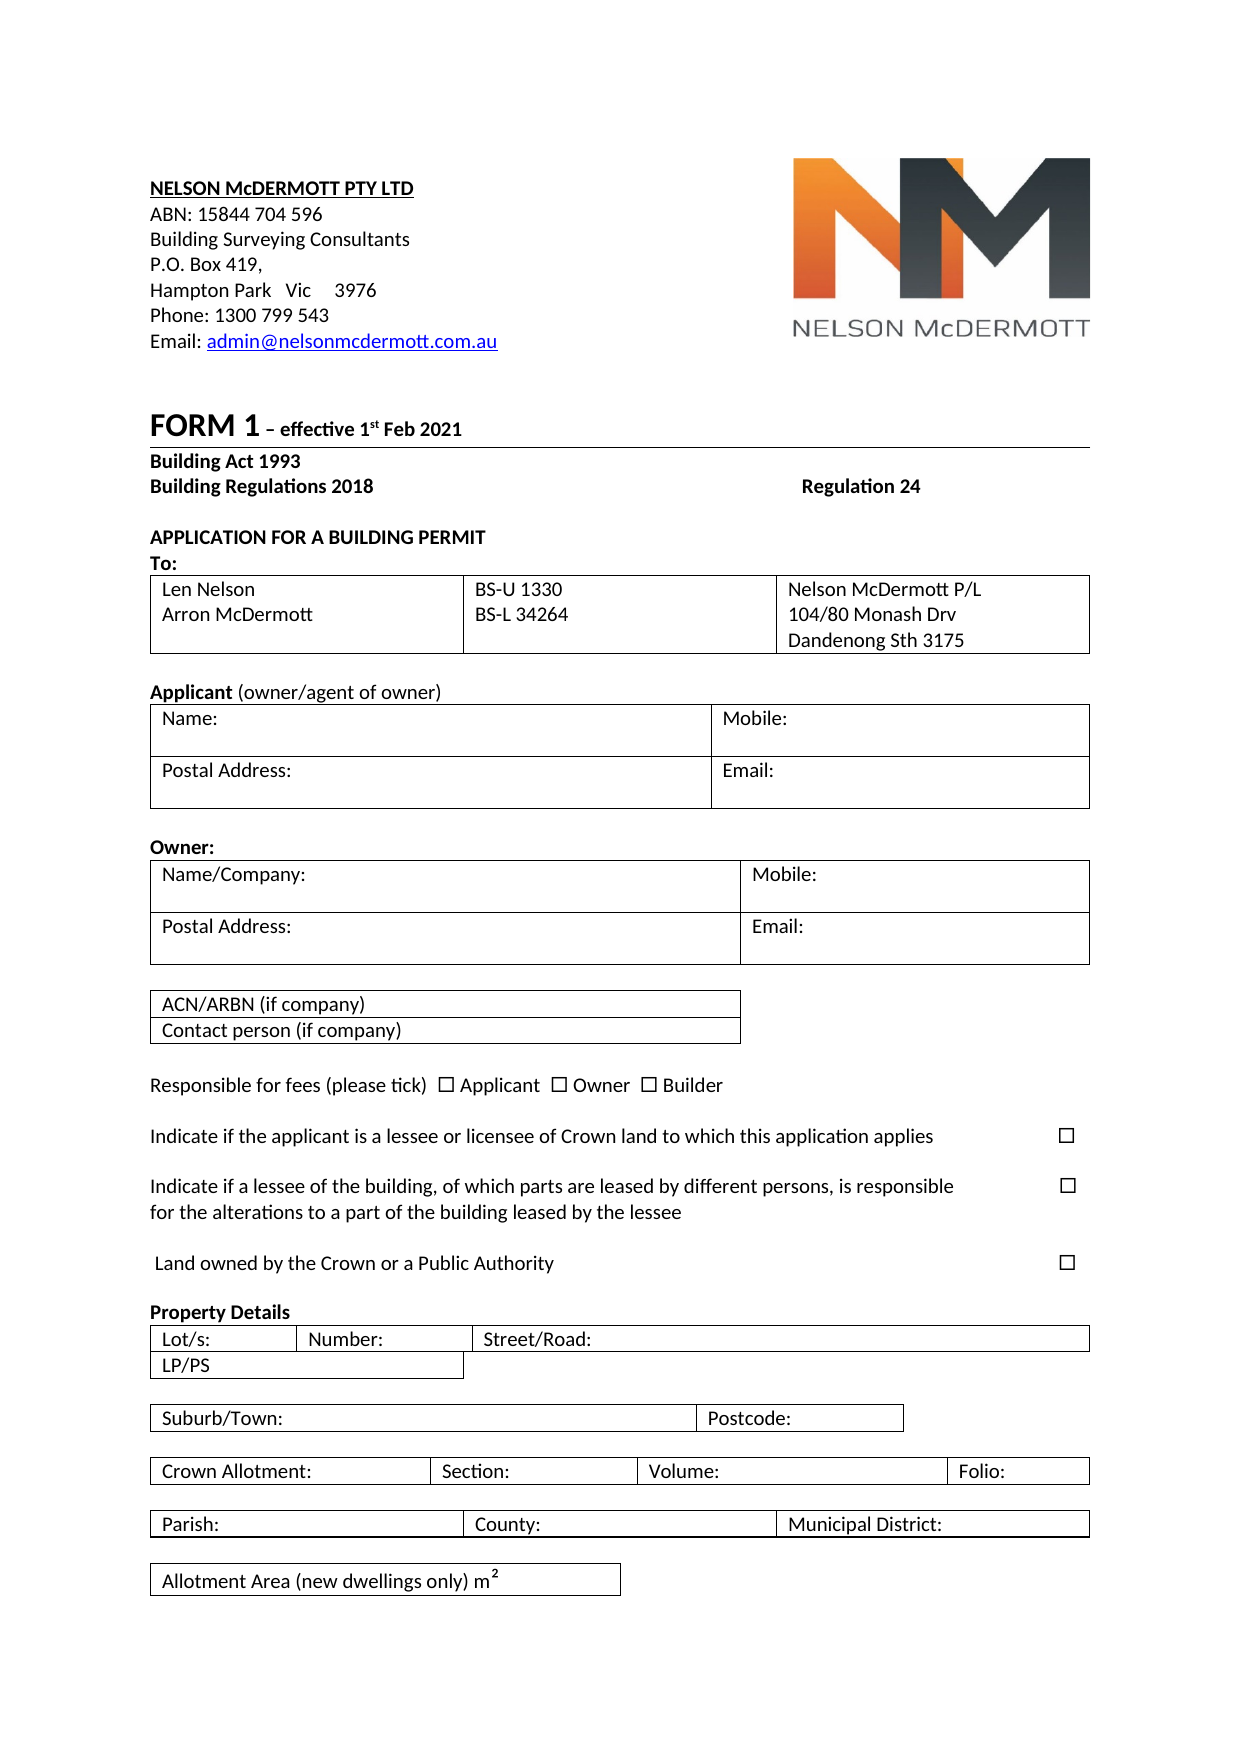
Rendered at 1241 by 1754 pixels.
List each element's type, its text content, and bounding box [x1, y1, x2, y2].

text Building Act 1993 [150, 448, 1090, 473]
table_header Postcode: [697, 1405, 903, 1431]
table_cell Email: [712, 757, 1089, 808]
text ABN: 15844 704 596 [150, 201, 793, 226]
text Land owned by the Crown or a Public Authority [150, 1250, 1090, 1275]
table_header Municipal District: [777, 1511, 1089, 1536]
table_header Mobile: [712, 705, 1089, 756]
text Indicate if a lessee of the building, of which parts are leased by different persons, is responsible [150, 1174, 1090, 1199]
table_cell LP/PS [151, 1352, 463, 1378]
table_header Number: [297, 1326, 472, 1351]
text Email: admin@nelsonmcdermott.com.au [150, 328, 1090, 353]
text To: [150, 550, 1090, 575]
table_header County: [464, 1511, 776, 1536]
text Indicate if the applicant is a lessee or licensee of Crown land to which this application applies [150, 1123, 1090, 1148]
text Property Details [150, 1299, 1090, 1325]
table_cell Postal Address: [151, 757, 711, 808]
text FORM 1 – effective 1st Feb 2021 [150, 404, 1090, 447]
table_header ACN/ARBN (if company) [151, 991, 740, 1017]
text Hampton Park Vic 3976 [150, 277, 793, 302]
table_cell Contact person (if company) [151, 1018, 740, 1043]
table_header Street/Road: [473, 1326, 1089, 1351]
table_header Name/Company: [151, 861, 740, 912]
table_header Section: [431, 1458, 637, 1483]
text NELSON McDERMOTT PTY LTD [150, 175, 793, 201]
picture [793, 158, 1091, 337]
table_cell Email: [741, 913, 1089, 964]
text Owner: [150, 834, 1090, 860]
table_header Parish: [151, 1511, 463, 1536]
table_header Crown Allotment: [151, 1458, 430, 1483]
text APPLICATION FOR A BUILDING PERMIT [150, 524, 1090, 550]
table_header Volume: [638, 1458, 947, 1483]
text Building Surveying Consultants [150, 226, 793, 252]
text Building Regulations 2018 Regulation 24 [150, 473, 1090, 499]
table_header Suburb/Town: [151, 1405, 696, 1431]
table_header Name: [151, 705, 711, 756]
text P.O. Box 419, [150, 252, 793, 277]
table_header Lot/s: [151, 1326, 296, 1351]
table_header Len Nelson Arron McDermott [151, 576, 463, 652]
table_header Folio: [948, 1458, 1089, 1483]
text for the alterations to a part of the building leased by the lessee [150, 1199, 1090, 1224]
table_header Mobile: [741, 861, 1089, 912]
table_header Nelson McDermott P/L 104/80 Monash Drv Dandenong Sth 3175 [777, 576, 1089, 652]
table_header BS-U 1330 BS-L 34264 [464, 576, 776, 652]
table_header Allotment Area (new dwellings only) m² [151, 1564, 620, 1594]
table_cell Postal Address: [151, 913, 740, 964]
text Phone: 1300 799 543 [150, 302, 793, 328]
text Responsible for fees (please tick) Applicant Owner Builder [150, 1072, 1090, 1097]
text Applicant (owner/agent of owner) [150, 679, 1090, 704]
